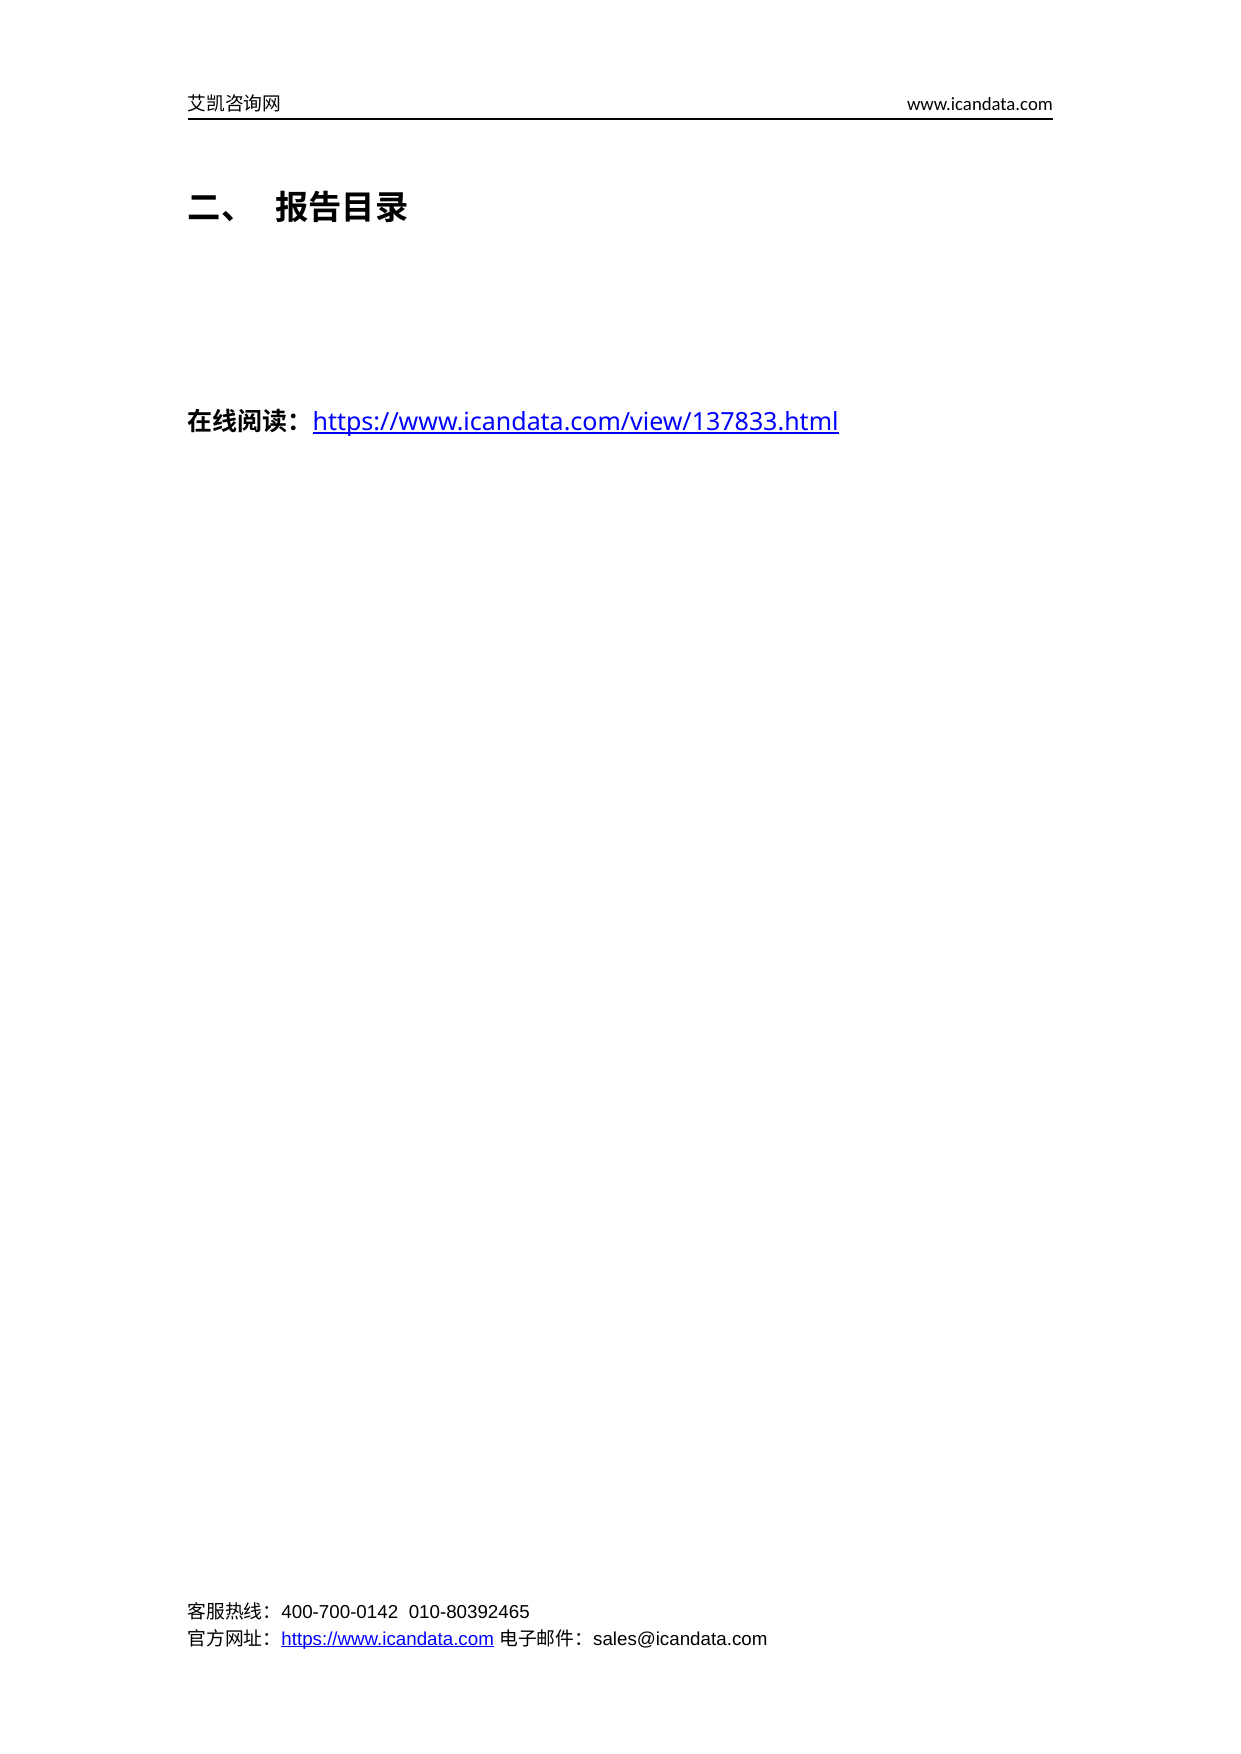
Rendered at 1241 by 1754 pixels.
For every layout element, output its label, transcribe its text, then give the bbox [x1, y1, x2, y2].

subtitle 报告目录 [187, 172, 1053, 237]
text 在线阅读：https://www.icandata.com/view/137833.html [187, 387, 1053, 452]
